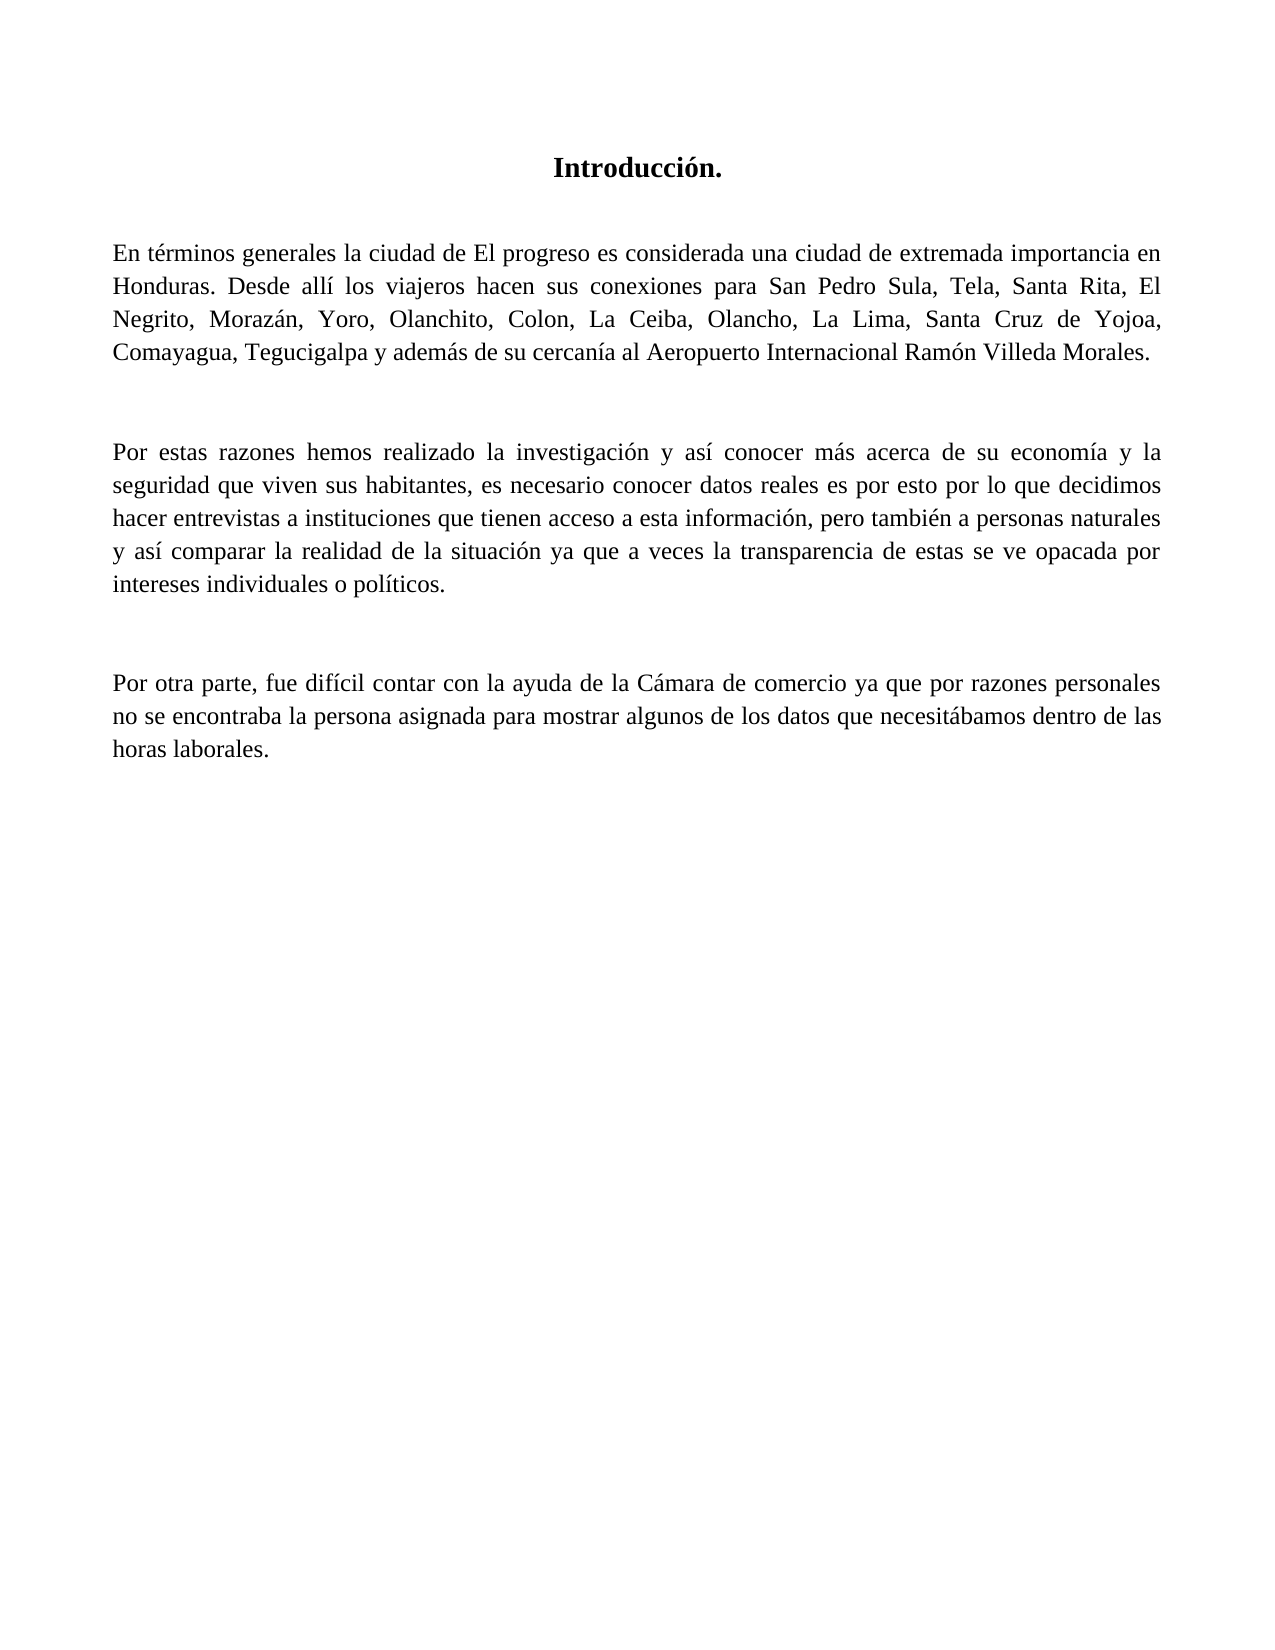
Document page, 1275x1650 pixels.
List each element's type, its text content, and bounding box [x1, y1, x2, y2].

text Por estas razones hemos realizado la investigación y así conocer más acerca de su economía y la seguridad que viven sus habitantes, es necesario conocer datos reales es por esto por lo que decidimos hacer entrevistas a instituciones que tienen acceso a esta información, pero también a personas naturales y así comparar la realidad de la situación ya que a veces la transparencia de estas se ve opacada por intereses individuales o políticos. [112, 437, 1162, 597]
text Por otra parte, fue difícil contar con la ayuda de la Cámara de comercio ya que por razones personales no se encontraba la persona asignada para mostrar algunos de los datos que necesitábamos dentro de las horas laborales. [112, 668, 1162, 763]
text En términos generales la ciudad de El progreso es considerada una ciudad de extremada importancia en Honduras. Desde allí los viajeros hacen sus conexiones para San Pedro Sula, Tela, Santa Rita, El Negrito, Morazán, Yoro, Olanchito, Colon, La Ceiba, Olancho, La Lima, Santa Cruz de Yojoa, Comayagua, Tegucigalpa y además de su cercanía al Aeropuerto Internacional Ramón Villeda Morales. [112, 238, 1162, 366]
subtitle Introducción. [112, 150, 1162, 183]
